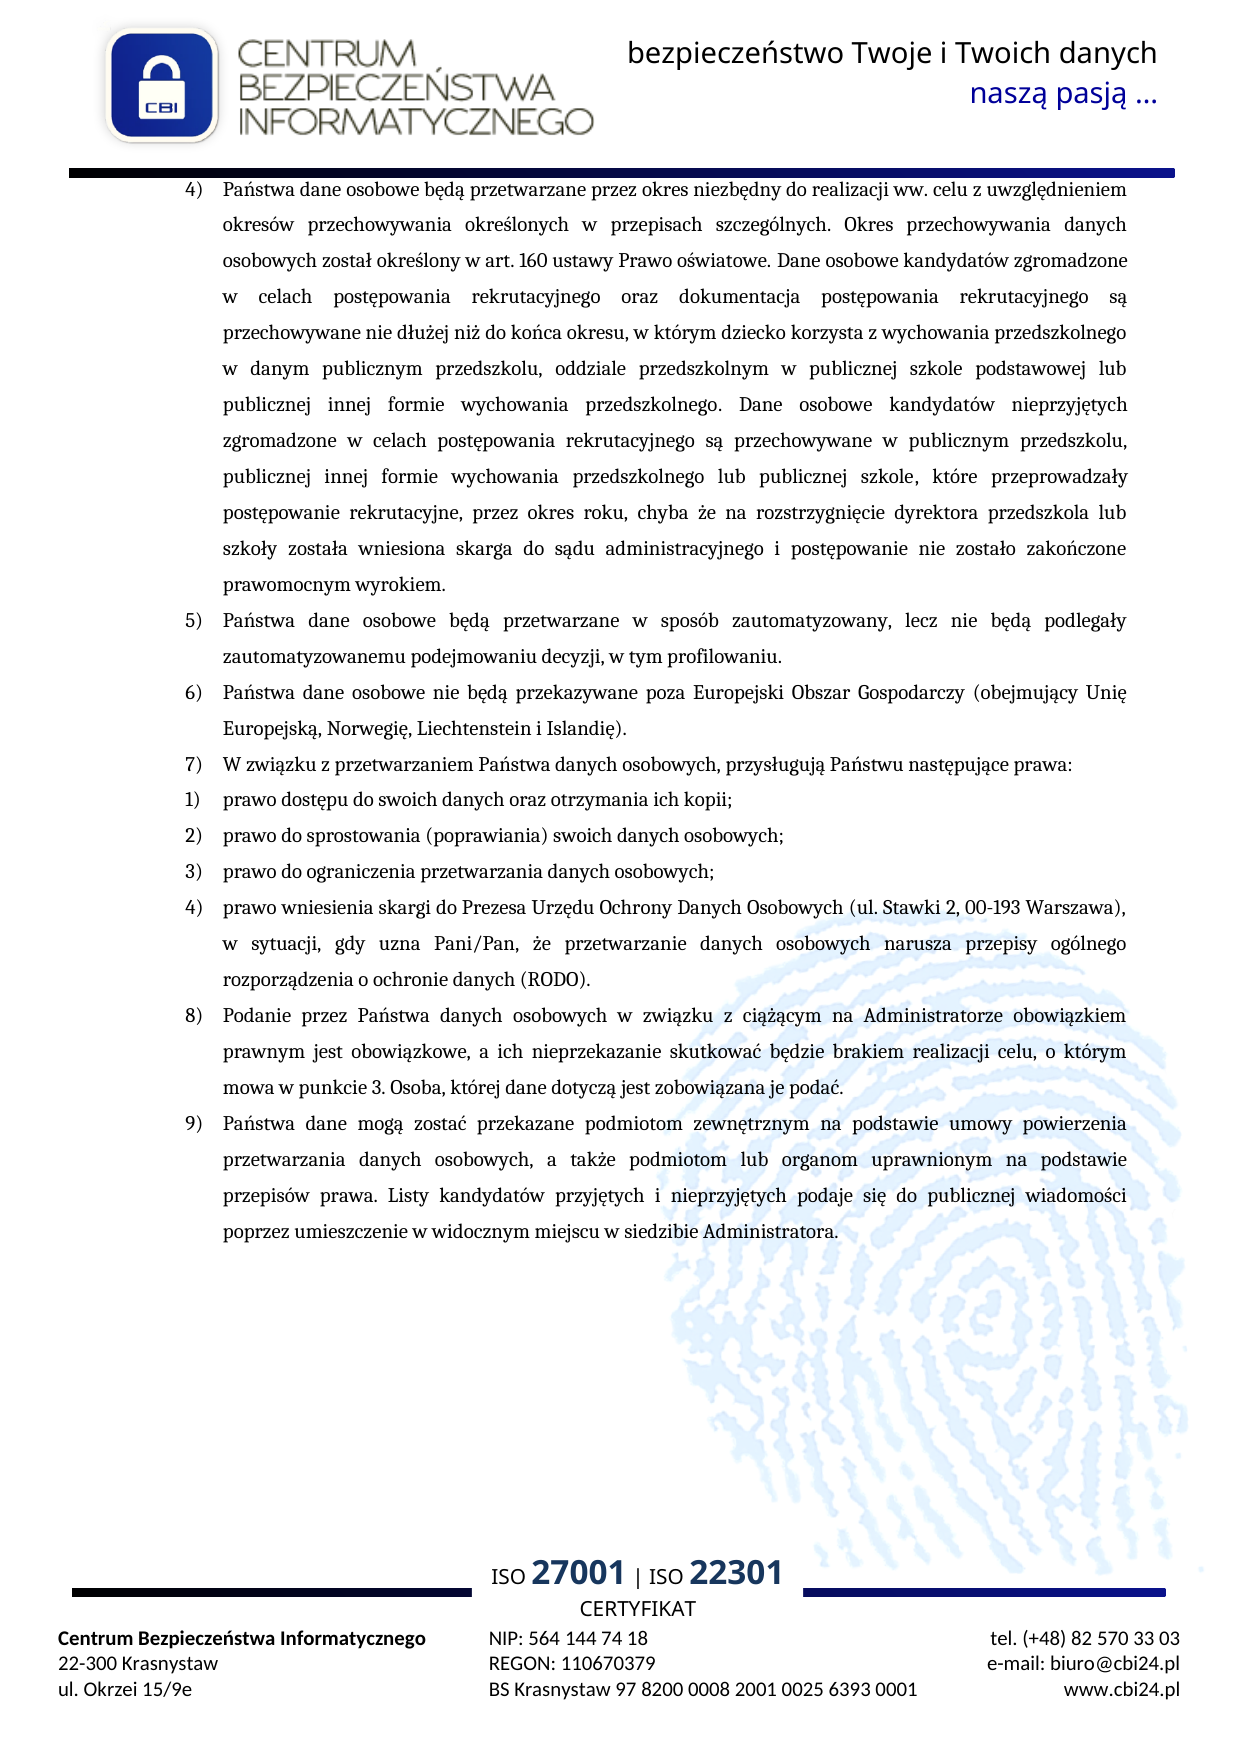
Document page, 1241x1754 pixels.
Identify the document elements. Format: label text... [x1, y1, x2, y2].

picture [95, 18, 595, 150]
list Podanie przez Państwa danych osobowych w związku z ciążącym na Administratorze obowiązkiem prawnym jest obowiązkowe, a ich nieprzekazanie skutkować będzie brakiem realizacji celu, o którym mowa w punkcie 3. Osoba, której dane dotyczą jest zobowiązana je podać. [185, 1004, 1128, 1099]
list prawo wniesienia skargi do Prezesa Urzędu Ochrony Danych Osobowych (ul. Stawki 2, 00-193 Warszawa), w sytuacji, gdy uzna Pani/Pan, że przetwarzanie danych osobowych narusza przepisy ogólnego rozporządzenia o ochronie danych (RODO). [185, 896, 1128, 992]
list Państwa dane osobowe nie będą przekazywane poza Europejski Obszar Gospodarczy (obejmujący Unię Europejską, Norwegię, Liechtenstein i Islandię). [185, 680, 1128, 740]
list prawo dostępu do swoich danych oraz otrzymania ich kopii; [185, 788, 1128, 812]
list prawo do ograniczenia przetwarzania danych osobowych; [185, 860, 1128, 884]
list Państwa dane osobowe będą przetwarzane przez okres niezbędny do realizacji ww. celu z uwzględnieniem okresów przechowywania określonych w przepisach szczególnych. Okres przechowywania danych osobowych został określony w art. 160 ustawy Prawo oświatowe. Dane osobowe kandydatów zgromadzone w celach postępowania rekrutacyjnego oraz dokumentacja postępowania rekrutacyjnego są przechowywane nie dłużej niż do końca okresu, w którym dziecko korzysta z wychowania przedszkolnego w danym publicznym przedszkolu, oddziale przedszkolnym w publicznej szkole podstawowej lub publicznej innej formie wychowania przedszkolnego. Dane osobowe kandydatów nieprzyjętych zgromadzone w celach postępowania rekrutacyjnego są przechowywane w publicznym przedszkolu, publicznej innej formie wychowania przedszkolnego lub publicznej szkole, które przeprowadzały postępowanie rekrutacyjne, przez okres roku, chyba że na rozstrzygnięcie dyrektora przedszkola lub szkoły została wniesiona skarga do sądu administracyjnego i postępowanie nie zostało zakończone prawomocnym wyrokiem. [185, 177, 1128, 596]
list Państwa dane mogą zostać przekazane podmiotom zewnętrznym na podstawie umowy powierzenia przetwarzania danych osobowych, a także podmiotom lub organom uprawnionym na podstawie przepisów prawa. Listy kandydatów przyjętych i nieprzyjętych podaje się do publicznej wiadomości poprzez umieszczenie w widocznym miejscu w siedzibie Administratora. [185, 1112, 1128, 1243]
list prawo do sprostowania (poprawiania) swoich danych osobowych; [185, 824, 1128, 848]
list W związku z przetwarzaniem Państwa danych osobowych, przysługują Państwu następujące prawa: [185, 752, 1128, 776]
list Państwa dane osobowe będą przetwarzane w sposób zautomatyzowany, lecz nie będą podlegały zautomatyzowanemu podejmowaniu decyzji, w tym profilowaniu. [185, 608, 1128, 668]
